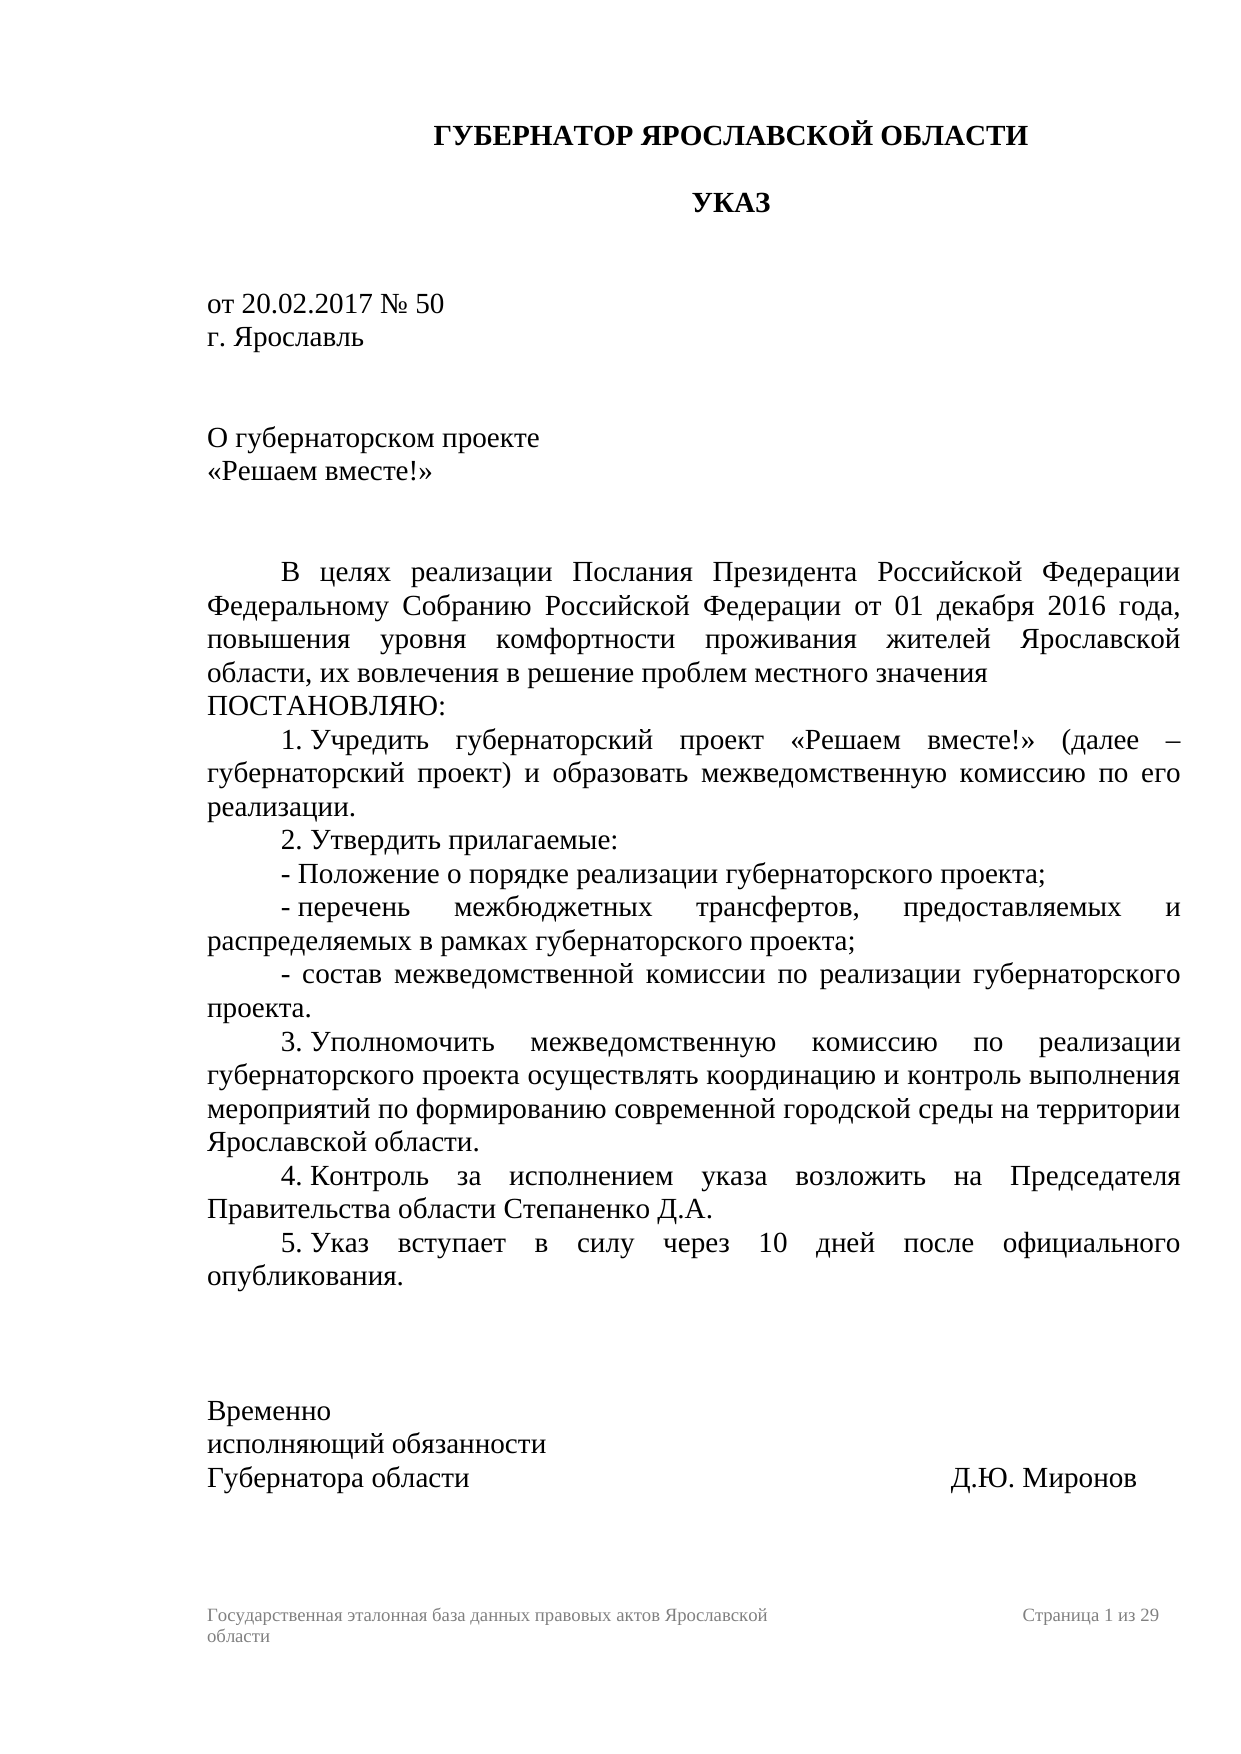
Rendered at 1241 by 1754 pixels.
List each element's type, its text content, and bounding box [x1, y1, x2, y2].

text 5. Указ вступает в силу через 10 дней после официального опубликования. [207, 1225, 1181, 1292]
text УКАЗ [207, 185, 1181, 219]
text 3. Уполномочить межведомственную комиссию по реализации губернаторского проекта осуществлять координацию и контроль выполнения мероприятий по формированию современной городской среды на территории Ярославской области. [207, 1024, 1181, 1158]
text ПОСТАНОВЛЯЮ: [207, 688, 1181, 722]
text 4. Контроль за исполнением указа возложить на Председателя Правительства области Степаненко Д.А. [207, 1158, 1181, 1225]
text - перечень межбюджетных трансфертов, предоставляемых и распределяемых в рамках губернаторского проекта; [207, 889, 1181, 957]
text - Положение о порядке реализации губернаторского проекта; [207, 856, 1181, 889]
text г. Ярославль [207, 319, 1181, 353]
text - состав межведомственной комиссии по реализации губернаторского проекта. [207, 957, 1181, 1024]
text 1. Учредить губернаторский проект «Решаем вместе!» (далее – губернаторский проект) и образовать межведомственную комиссию по его реализации. [207, 722, 1181, 822]
text от 20.02.2017 № 50 [207, 286, 1181, 319]
text 2. Утвердить прилагаемые: [207, 822, 1181, 856]
text ГУБЕРНАТОР ЯРОСЛАВСКОЙ ОБЛАСТИ [207, 118, 1181, 152]
text Временно [207, 1393, 1181, 1426]
text В целях реализации Послания Президента Российской Федерации Федеральному Собранию Российской Федерации от 01 декабря 2016 года, повышения уровня комфортности проживания жителей Ярославской области, их вовлечения в решение проблем местного значения [207, 554, 1181, 688]
text Губернатора области Д.Ю. Миронов [207, 1460, 1181, 1527]
text исполняющий обязанности [207, 1426, 1181, 1460]
